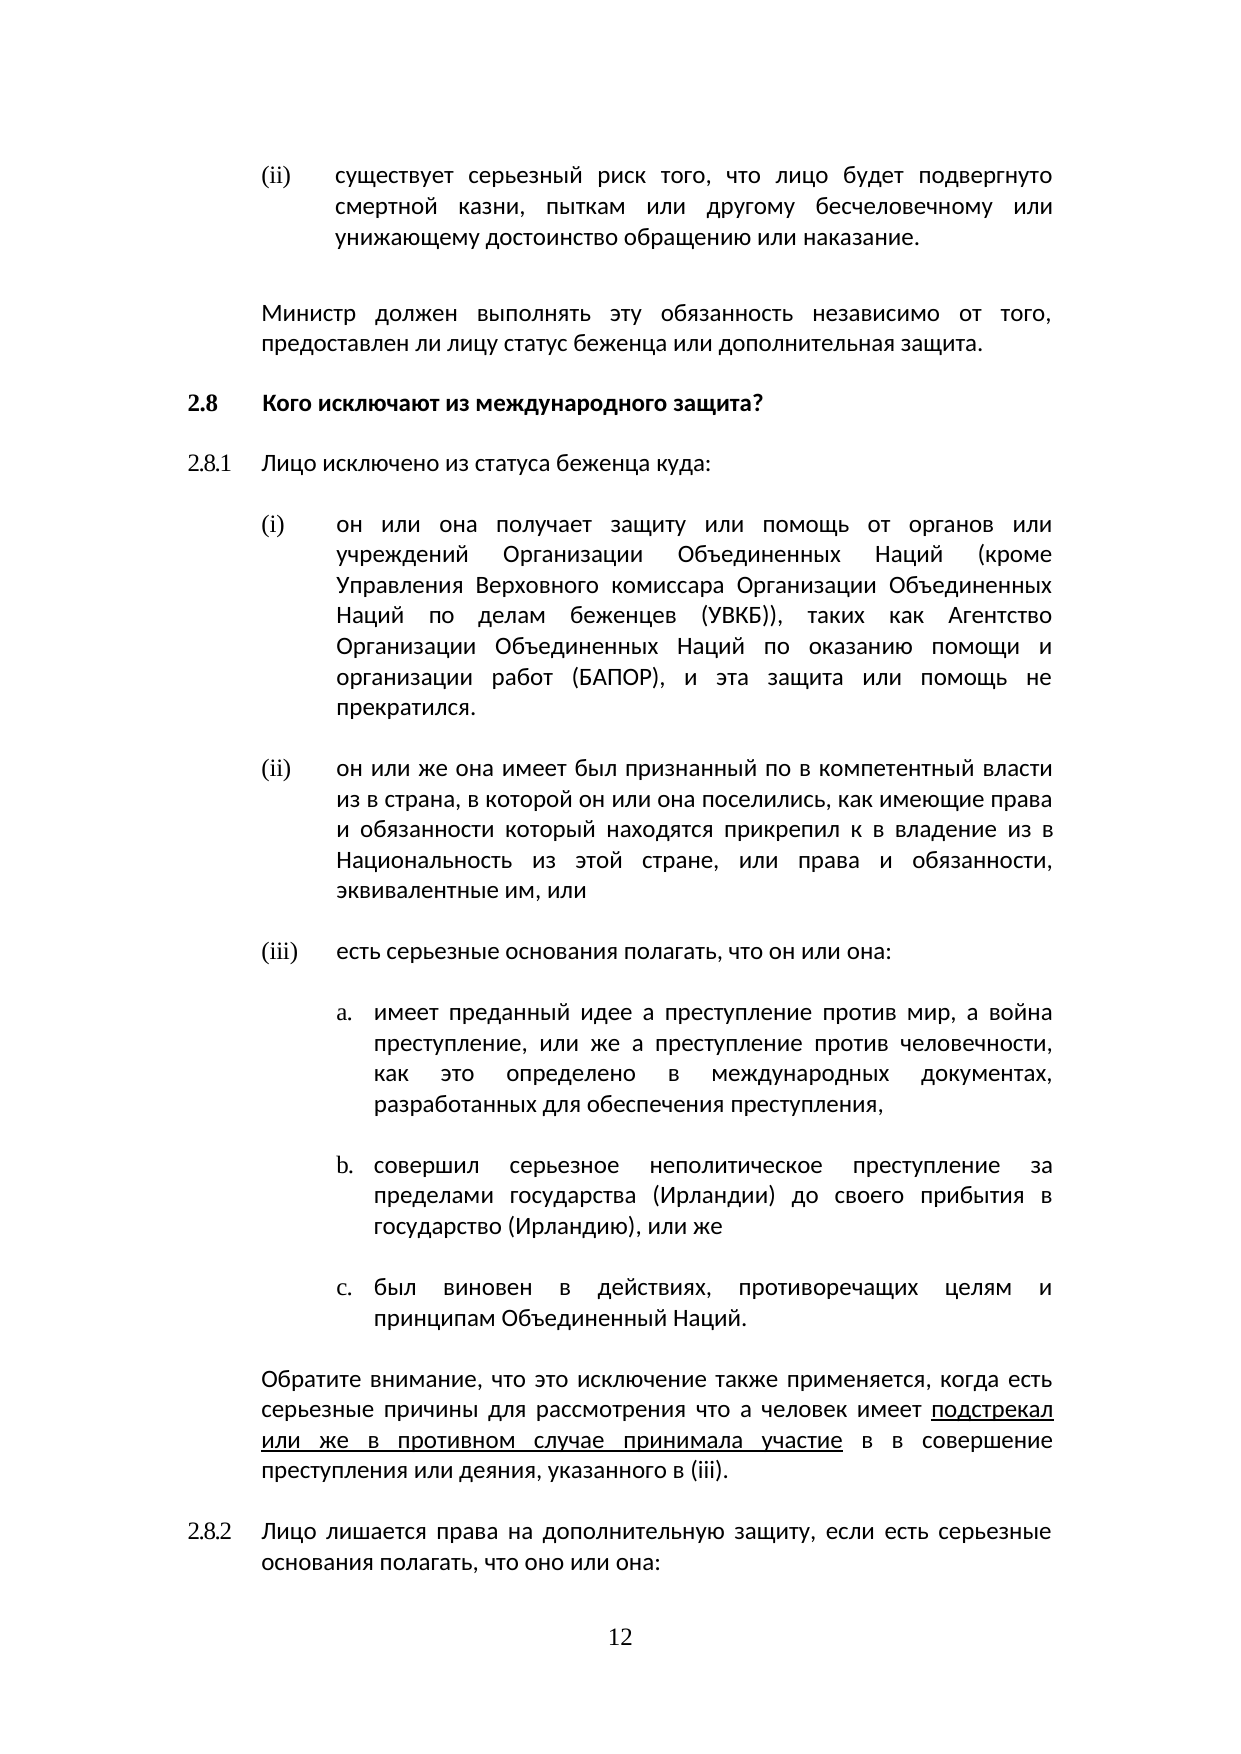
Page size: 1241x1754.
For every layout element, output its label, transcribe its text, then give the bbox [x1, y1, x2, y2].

list имеет преданный идее а преступление против мир, а война преступление, или же а преступление против человечности, как это определено в международных документах, разработанных для обеспечения преступления, [336, 997, 1053, 1119]
list совершил серьезное неполитическое преступление за пределами государства (Ирландии) до своего прибытия в государство (Ирландию), или же [336, 1149, 1053, 1241]
subtitle Кого исключают из международного защита? [187, 387, 1107, 417]
list был виновен в действиях, противоречащих целям и принципам Объединенный Наций. [336, 1271, 1053, 1332]
list он или она получает защиту или помощь от органов или учреждений Организации Объединенных Наций (кроме Управления Верховного комиссара Организации Объединенных Наций по делам беженцев (УВКБ)), таких как Агентство Организации Объединенных Наций по оказанию помощи и организации работ (БАПОР), и эта защита или помощь не прекратился. [261, 508, 1053, 722]
text Министр должен выполнять эту обязанность независимо от того, предоставлен ли лицу статус беженца или дополнительная защита. [261, 297, 1052, 358]
list существует серьезный риск того, что лицо будет подвергнуто смертной казни, пыткам или другому бесчеловечному или унижающему достоинство обращению или наказание. [261, 160, 1053, 251]
list Лицо лишается права на дополнительную защиту, если есть серьезные основания полагать, что оно или она: [187, 1516, 1053, 1577]
text Обратите внимание, что это исключение также применяется, когда есть серьезные причины для рассмотрения что а человек имеет подстрекал или же в противном случае принимала участие в в совершение преступления или деяния, указанного в (iii). [261, 1363, 1053, 1485]
list есть серьезные основания полагать, что он или она: [261, 936, 1107, 966]
list Лицо исключено из статуса беженца куда: [187, 447, 1107, 478]
list он или же она имеет был признанный по в компетентный власти из в страна, в которой он или она поселились, как имеющие права и обязанности который находятся прикрепил к в владение из в Национальность из этой стране, или права и обязанности, эквивалентные им, или [261, 752, 1053, 905]
